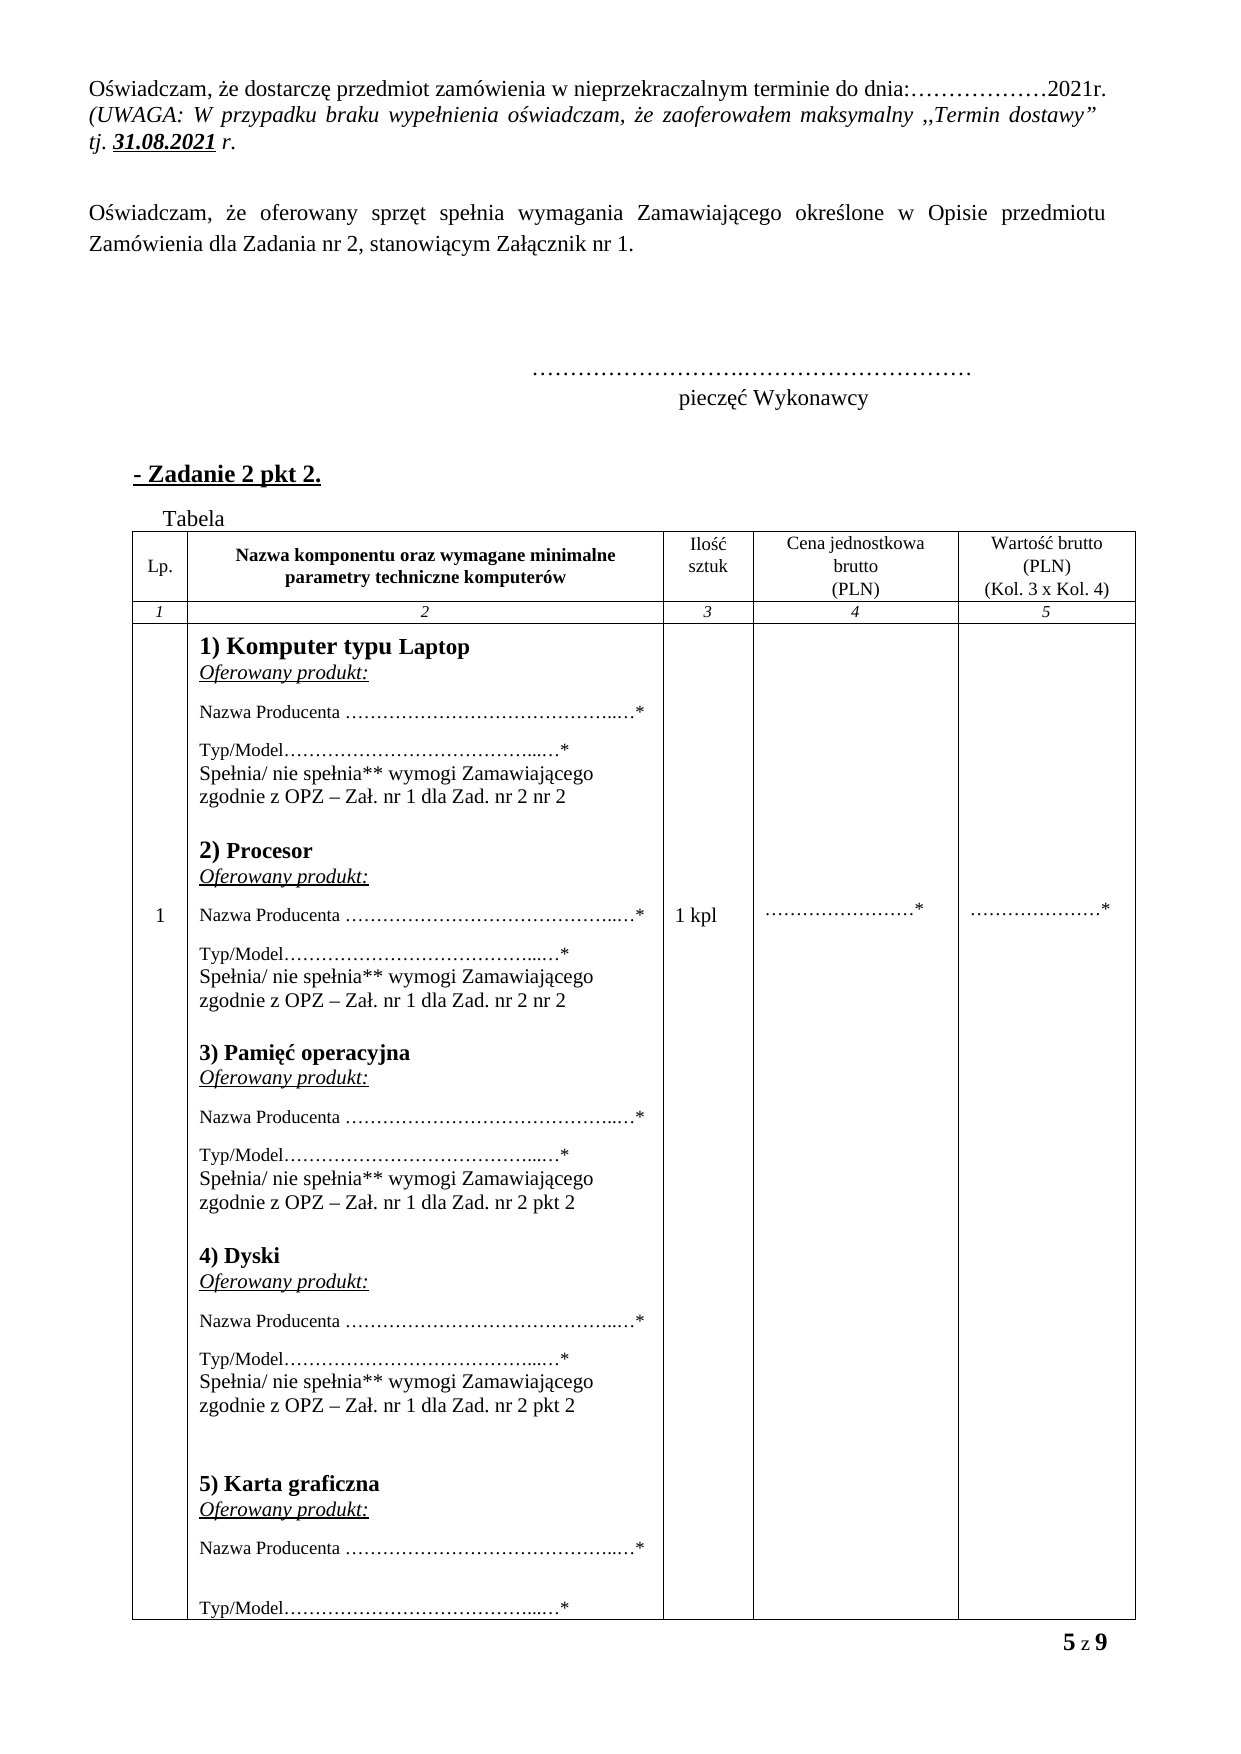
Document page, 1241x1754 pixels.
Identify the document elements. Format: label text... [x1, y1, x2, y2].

text pieczęć Wykonawcy [89, 384, 1107, 410]
text Tabela [99, 505, 1107, 531]
table_header Lp. [133, 532, 187, 601]
table_header Nazwa komponentu oraz wymagane minimalne parametry techniczne komputerów [188, 532, 663, 601]
table_cell 3 [664, 602, 753, 623]
text Oświadczam, że oferowany sprzęt spełnia wymagania Zamawiającego określone w Opisie przedmiotu Zamówienia dla Zadania nr 2, stanowiącym Załącznik nr 1. [89, 199, 1107, 256]
table_header Wartość brutto (PLN) (Kol. 3 x Kol. 4) [959, 532, 1135, 601]
table_cell …………………* [959, 624, 1135, 1618]
table_cell 5 [959, 602, 1135, 623]
table_cell 2 [188, 602, 663, 623]
text Oświadczam, że dostarczę przedmiot zamówienia w nieprzekraczalnym terminie do dnia:………………2021r. [89, 75, 1108, 101]
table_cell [188, 624, 663, 1618]
table_header Ilość sztuk [664, 532, 753, 601]
table_cell ……………………* [754, 624, 958, 1618]
text ……………………….………………………… [457, 354, 1107, 380]
table_cell 1 [133, 624, 187, 1618]
text - Zadanie 2 pkt 2. [89, 459, 1107, 488]
table_cell 1 [133, 602, 187, 623]
table_cell 1 kpl [664, 624, 753, 1618]
table_header Cena jednostkowa brutto (PLN) [754, 532, 958, 601]
text (UWAGA: W przypadku braku wypełnienia oświadczam, że zaoferowałem maksymalny ,,Termin dostawy” tj. 31.08.2021 r. [89, 101, 1107, 154]
table_cell 4 [754, 602, 958, 623]
